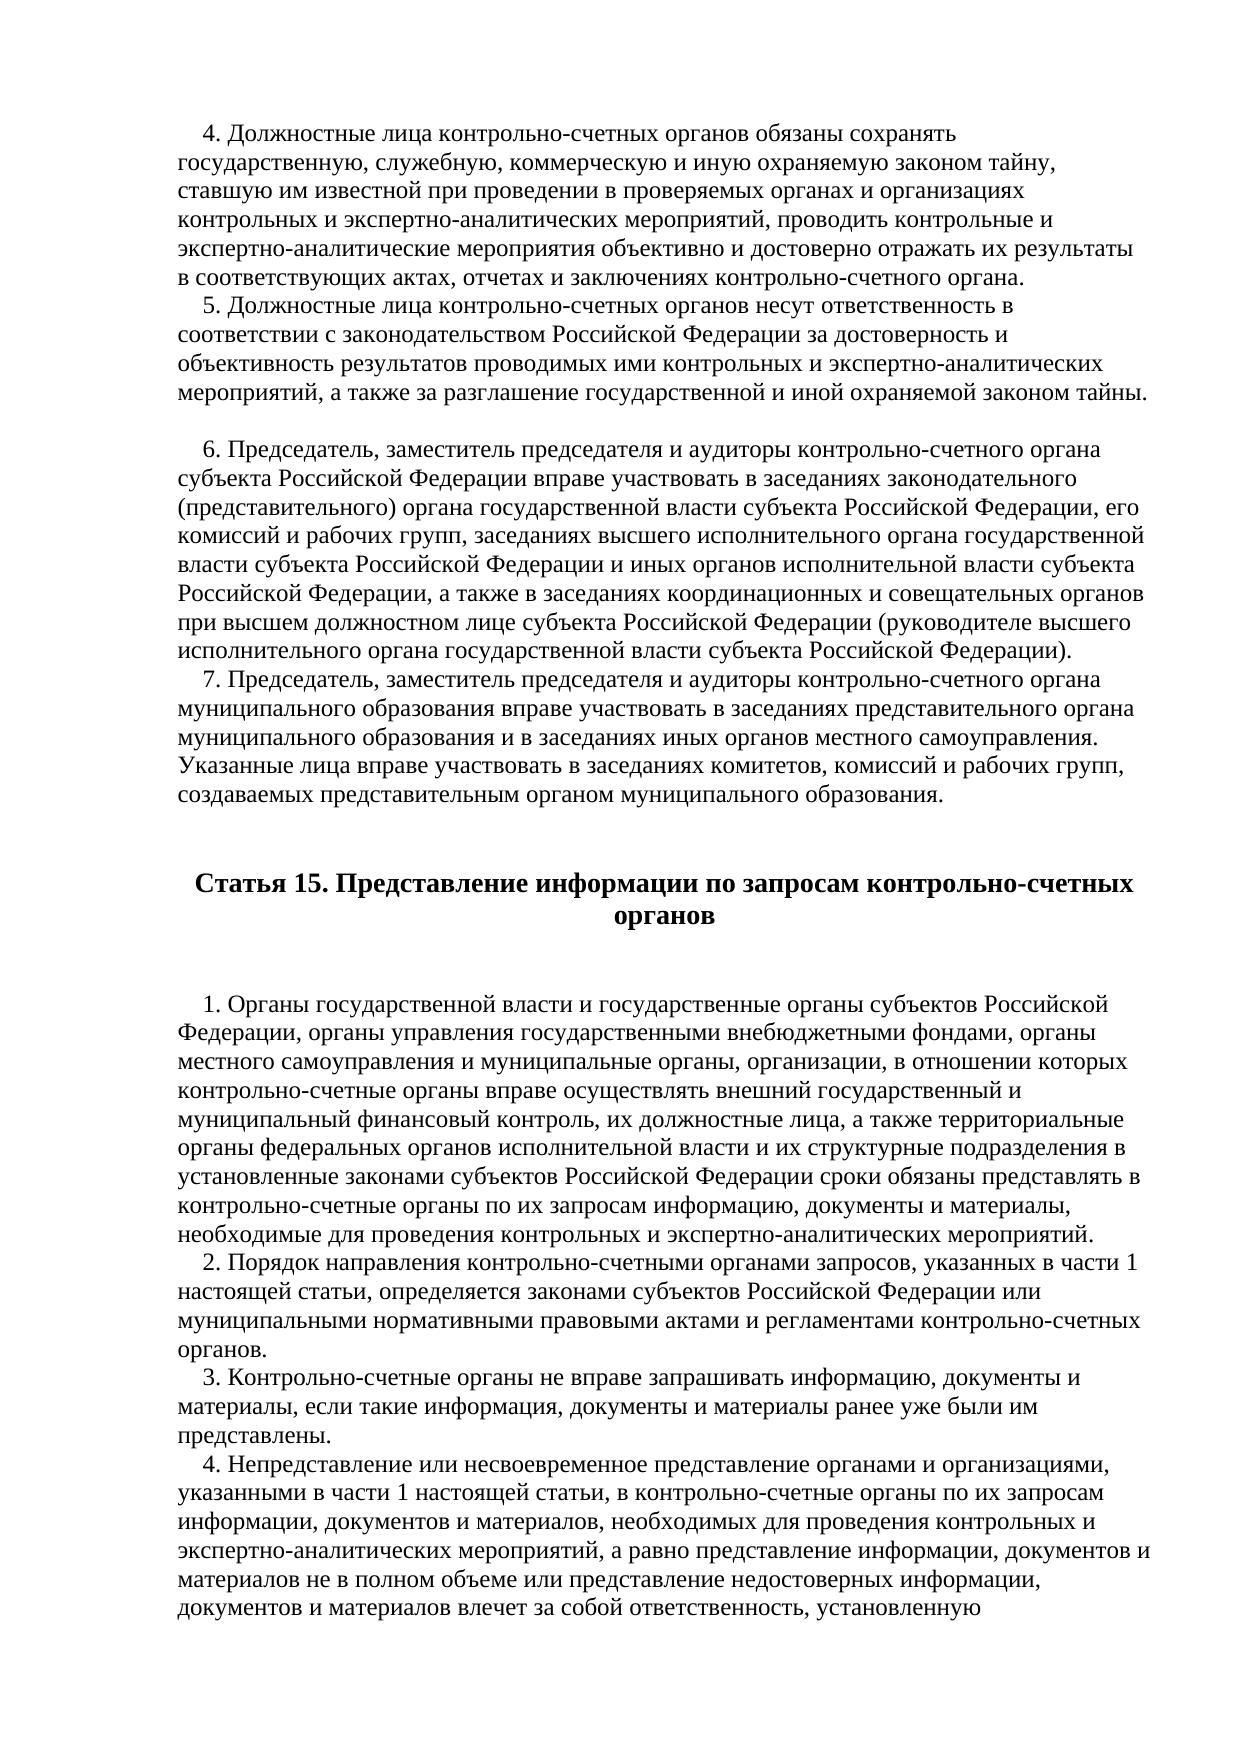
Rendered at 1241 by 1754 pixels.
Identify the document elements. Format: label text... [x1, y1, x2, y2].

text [177, 118, 1152, 837]
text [177, 960, 1152, 1621]
text Статья 15. Представление информации по запросам контрольно-счетных органов [177, 866, 1152, 931]
